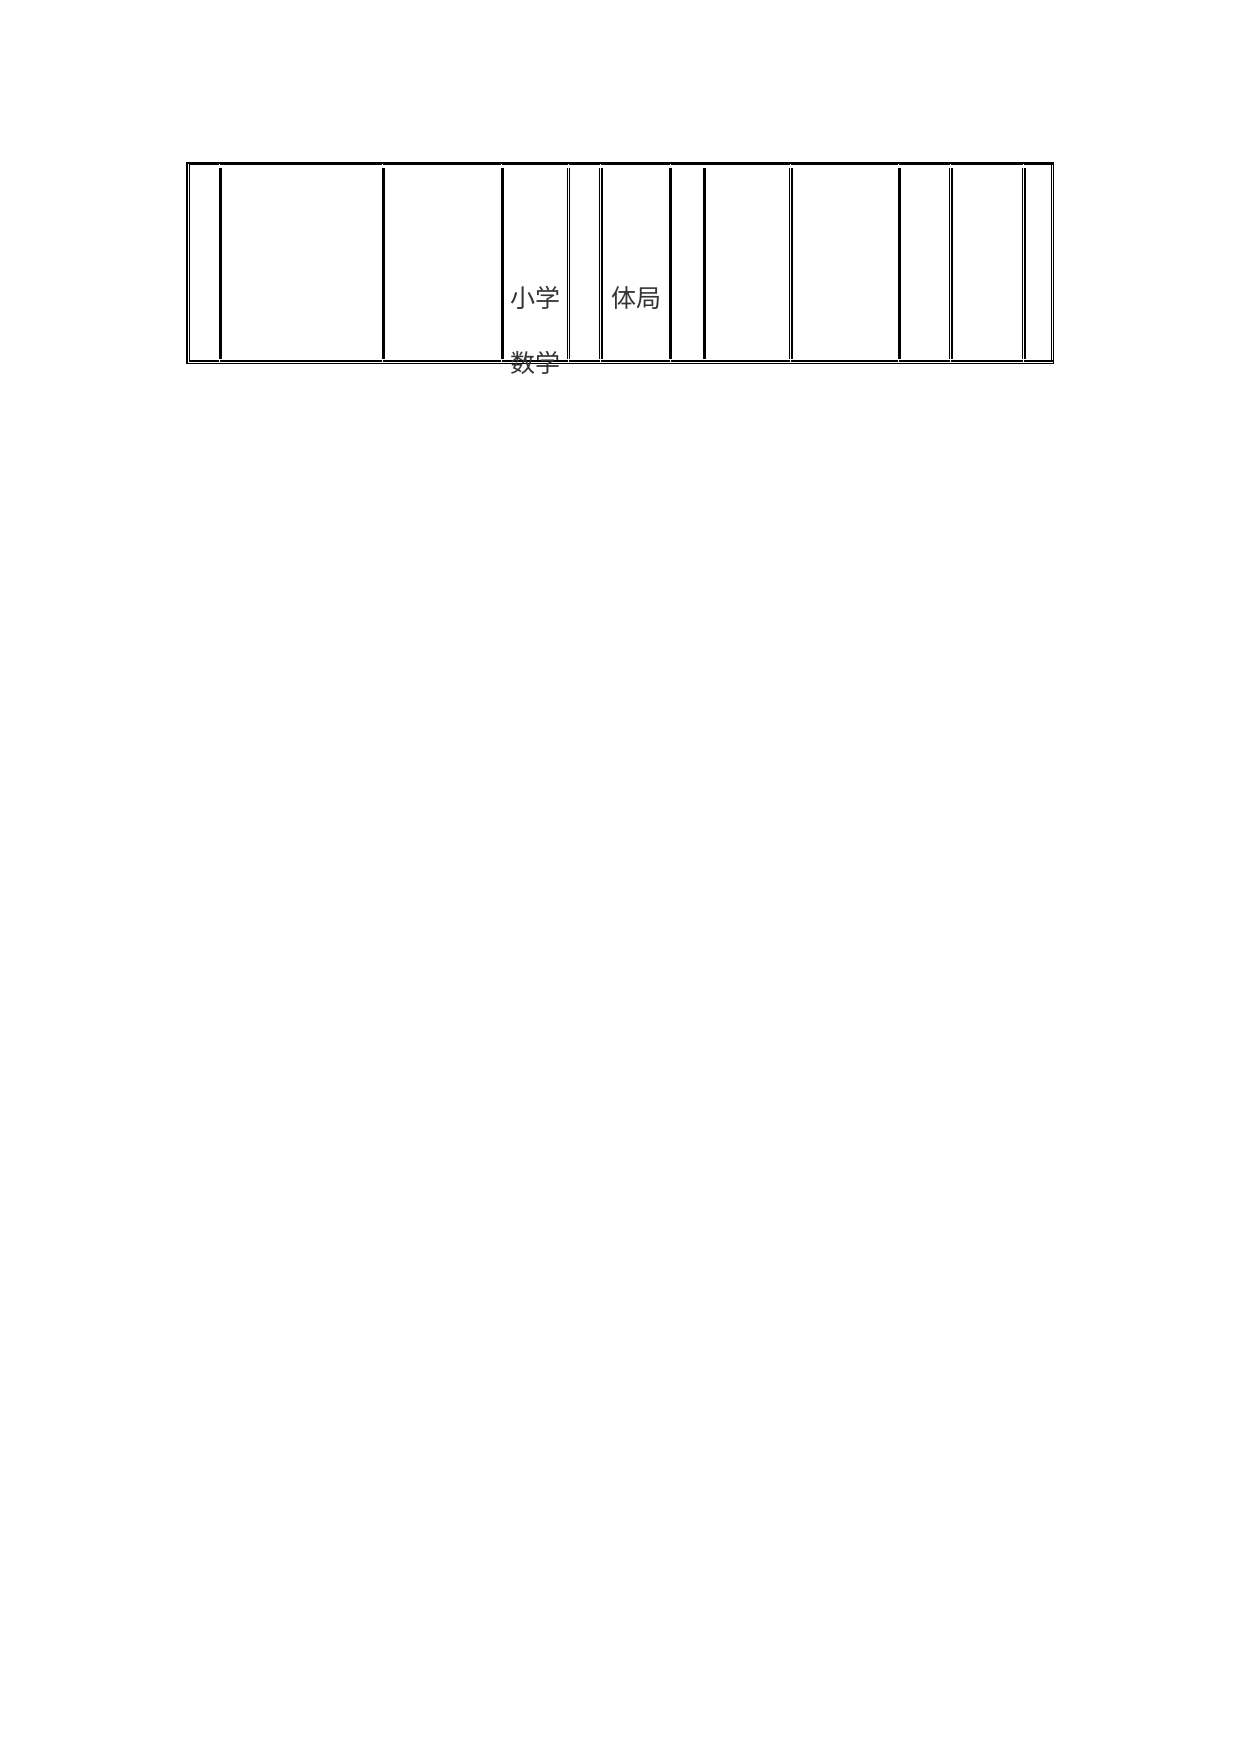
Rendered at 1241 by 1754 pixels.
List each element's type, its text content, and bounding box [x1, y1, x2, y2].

table_cell 57.50 [704, 164, 791, 360]
table_cell 1.50 [899, 164, 951, 360]
table_cell [1024, 165, 1051, 360]
table_cell 20 [190, 164, 220, 360]
table_cell 65.45 [951, 164, 1024, 360]
table_cell 71.90 [791, 164, 899, 360]
table_cell 26070306726 [220, 164, 383, 360]
